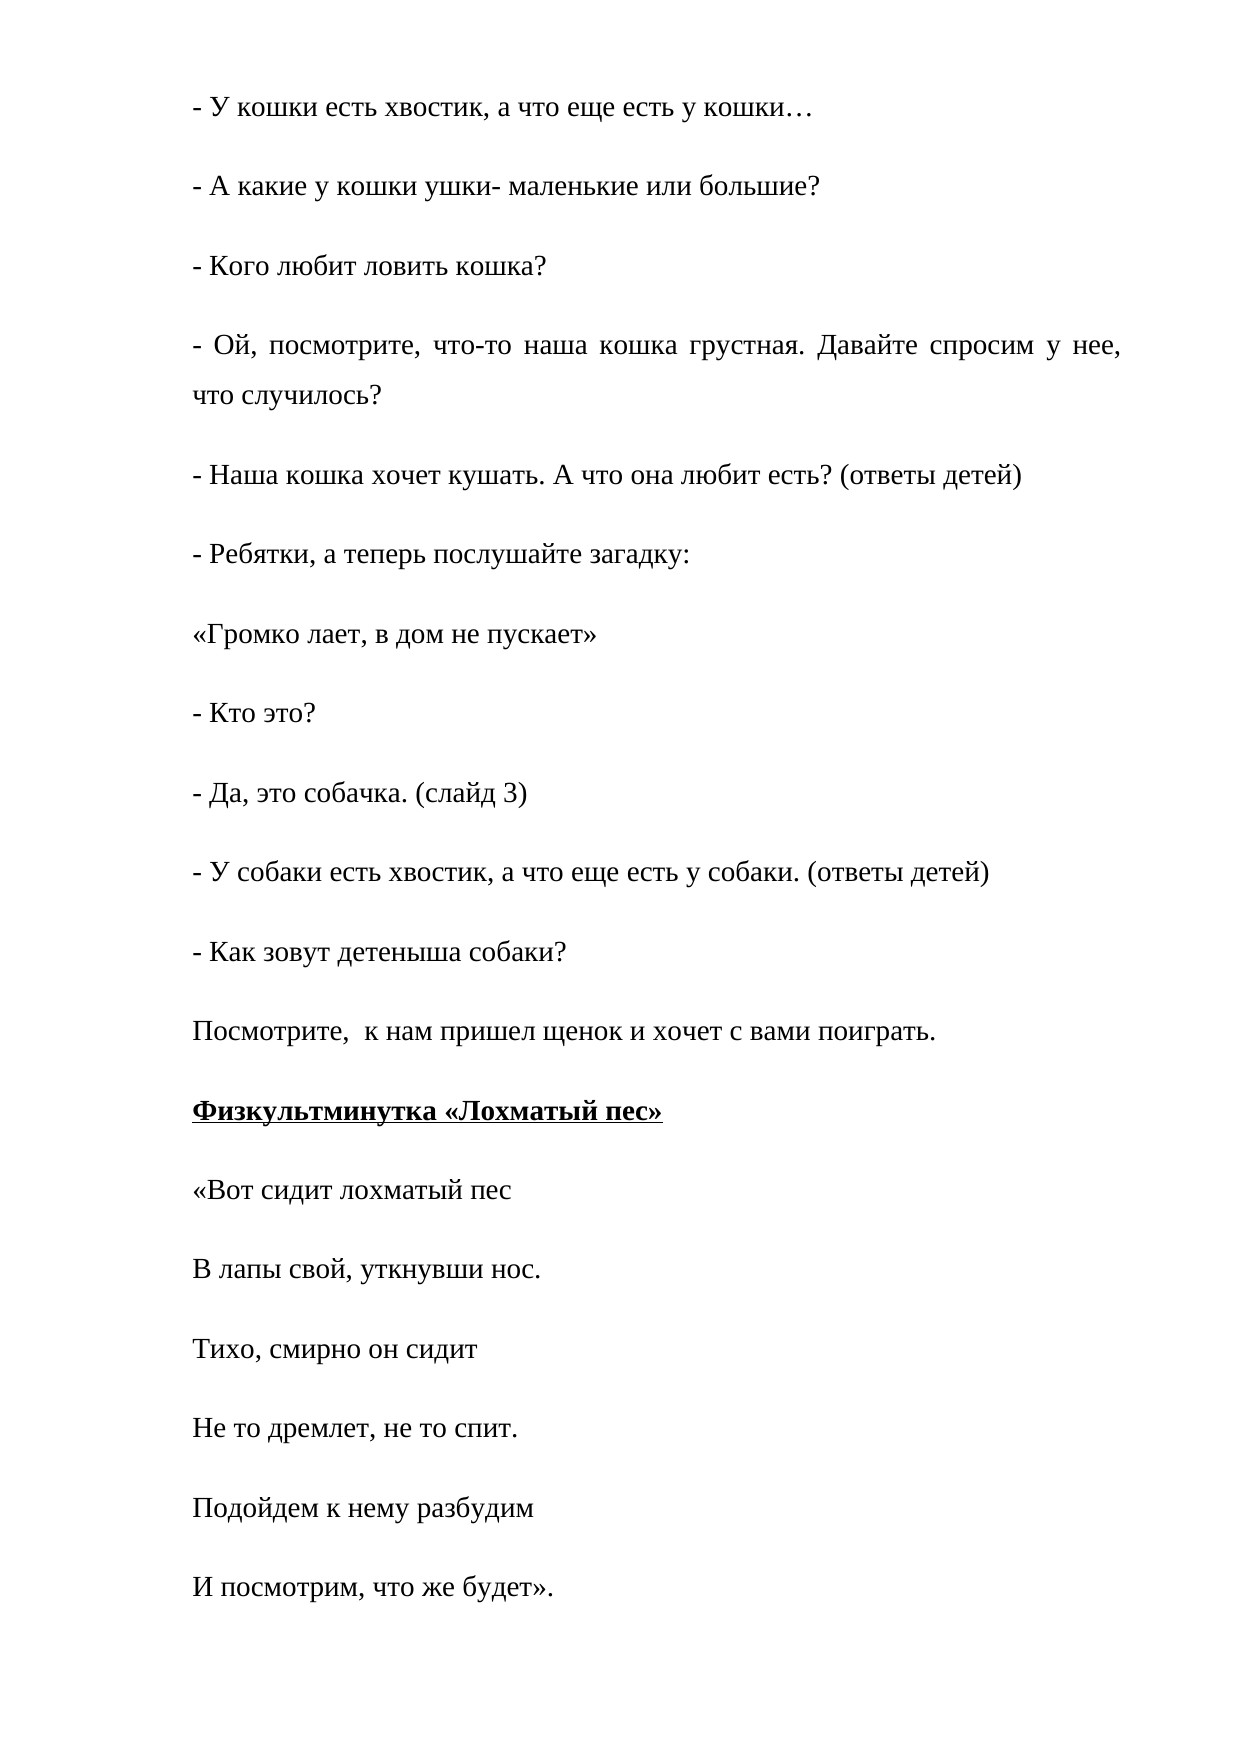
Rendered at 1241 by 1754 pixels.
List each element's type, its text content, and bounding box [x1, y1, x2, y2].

text - Кого любит ловить кошка? [192, 248, 1122, 281]
text - А какие у кошки ушки- маленькие или большие? [192, 168, 1122, 202]
text - У собаки есть хвостик, а что еще есть у собаки. (ответы детей) [192, 854, 1122, 888]
text Не то дремлет, не то спит. [192, 1411, 1122, 1444]
text - У кошки есть хвостик, а что еще есть у кошки… [192, 89, 1122, 122]
text - Ребятки, а теперь послушайте загадку: [192, 536, 1122, 570]
text «Громко лает, в дом не пускает» [192, 616, 1122, 649]
text Физкультминутка «Лохматый пес» [192, 1093, 1122, 1126]
text Тихо, смирно он сидит [118, 1331, 1122, 1365]
text Посмотрите, к нам пришел щенок и хочет с вами поиграть. [192, 1013, 1122, 1047]
text - Ой, посмотрите, что-то наша кошка грустная. Давайте спросим у нее, что случилось? [192, 327, 1122, 411]
text Подойдем к нему разбудим [192, 1490, 1122, 1524]
text И посмотрим, что же будет». [192, 1569, 1122, 1603]
text - Наша кошка хочет кушать. А что она любит есть? (ответы детей) [192, 457, 1122, 490]
text В лапы свой, уткнувши нос. [192, 1252, 1122, 1285]
text - Кто это? [192, 695, 1122, 729]
text - Как зовут детеныша собаки? [192, 934, 1122, 967]
text - Да, это собачка. (слайд 3) [192, 775, 1122, 808]
text «Вот сидит лохматый пес [192, 1172, 1122, 1206]
